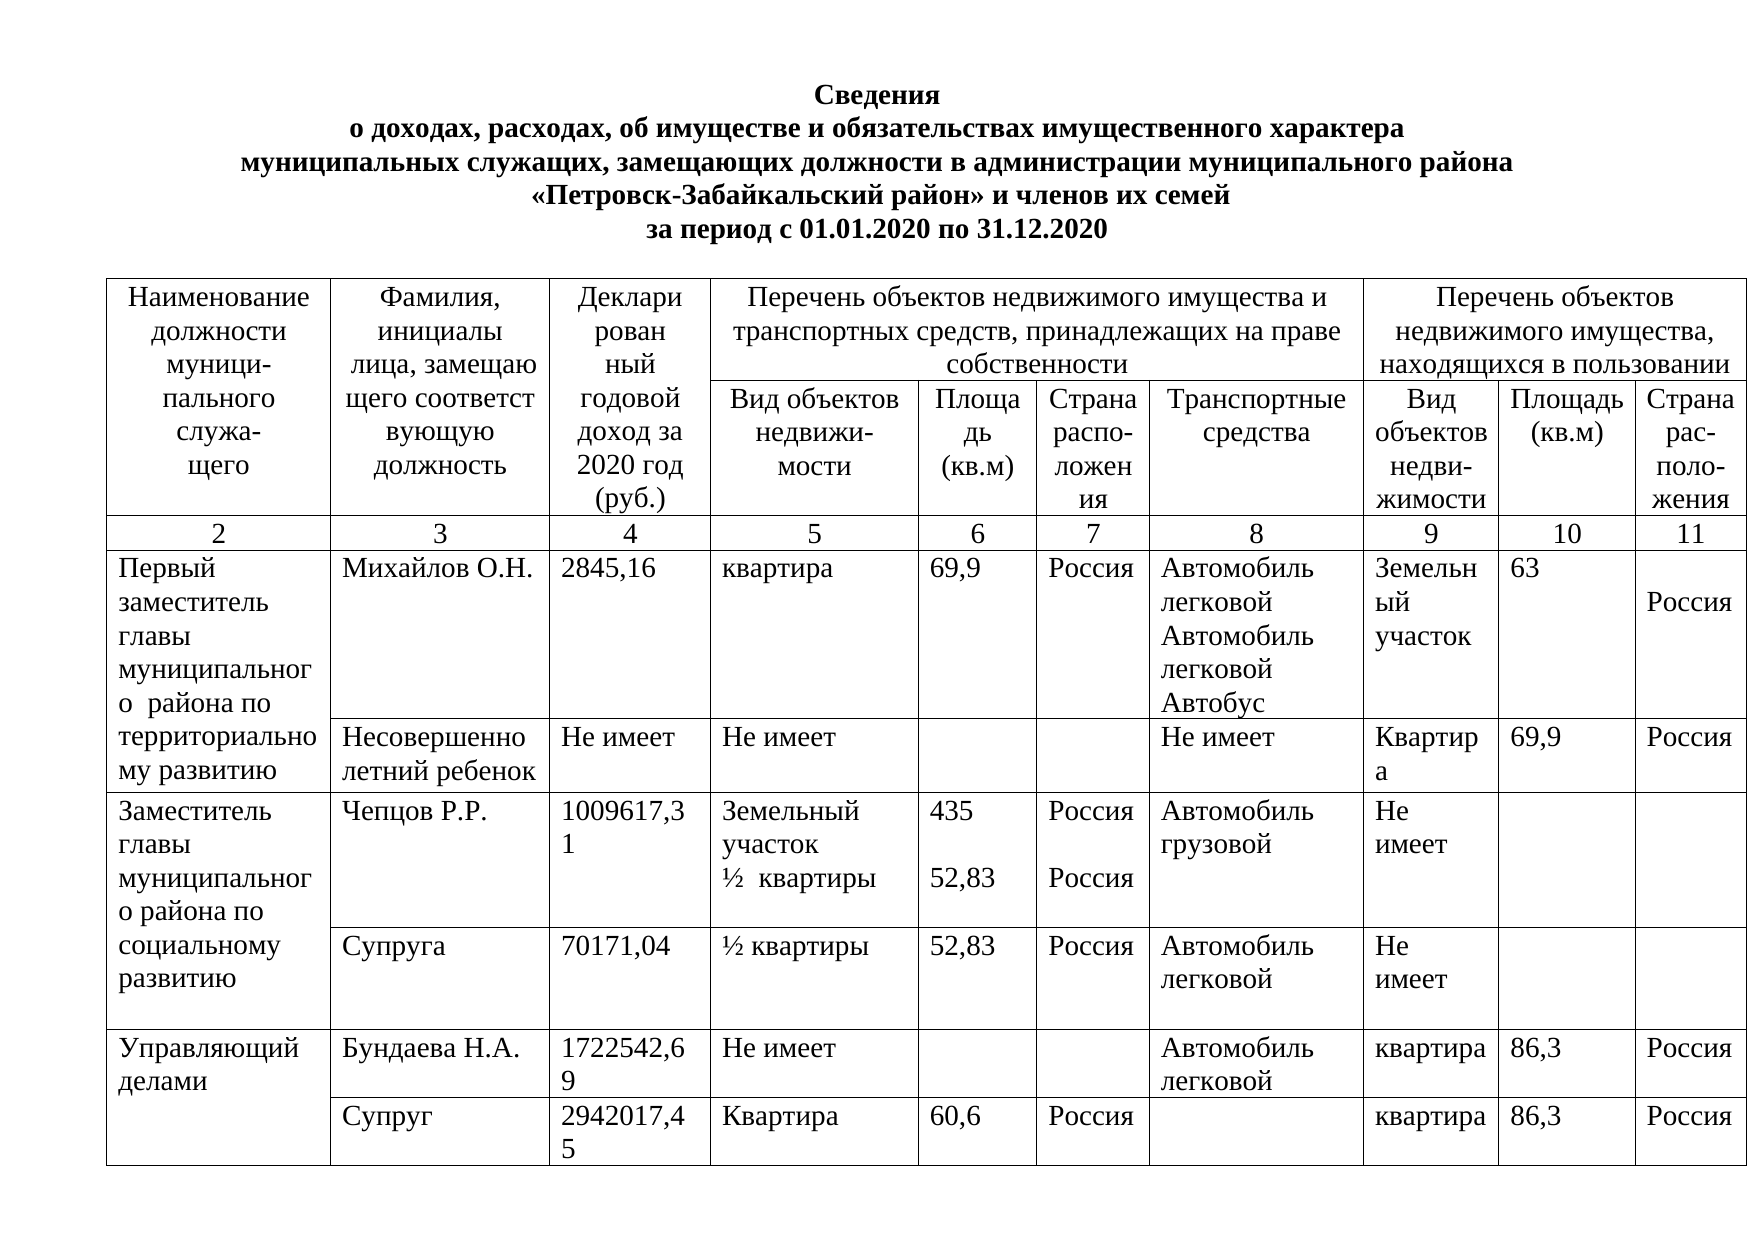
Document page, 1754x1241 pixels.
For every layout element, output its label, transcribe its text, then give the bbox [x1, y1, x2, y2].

table_cell 2845,16 [550, 551, 710, 718]
table_cell 60,6 [919, 1098, 1036, 1165]
table_cell 10 [1499, 516, 1635, 549]
table_cell [1037, 1030, 1149, 1097]
table_cell 63 [1499, 551, 1635, 718]
table_cell Россия [1037, 1098, 1149, 1165]
text о доходах, расходах, об имуществе и обязательствах имущественного характера [118, 110, 1636, 144]
table_cell Земельный участок [1364, 551, 1498, 718]
table_cell Не имеет [1364, 793, 1498, 927]
table_cell Площадь (кв.м) [1499, 381, 1635, 515]
table_cell 69,9 [1499, 719, 1635, 792]
table_cell 69,9 [919, 551, 1036, 718]
table_cell 86,3 [1499, 1030, 1635, 1097]
table_cell Россия [1636, 1098, 1746, 1165]
table_cell Автомобиль легковой [1150, 1030, 1363, 1097]
table_cell Супруга [331, 928, 549, 1029]
table_cell 2 [107, 516, 330, 549]
table_cell Не имеет [550, 719, 710, 792]
table_cell 70171,04 [550, 928, 710, 1029]
table_cell Россия [1037, 928, 1149, 1029]
table_header Фамилия, инициалы лица, замещаю щего соответст вующую должность [331, 279, 549, 515]
table_cell [1499, 793, 1635, 927]
table_cell Управляющий делами [107, 1030, 330, 1165]
table_cell 6 [919, 516, 1036, 549]
table_cell [919, 1030, 1036, 1097]
table_cell Супруг [331, 1098, 549, 1165]
table_cell Страна распо-ложения [1037, 381, 1149, 515]
table_cell Россия Россия [1037, 793, 1149, 927]
table_cell Не имеет [711, 1030, 918, 1097]
table_cell [919, 719, 1036, 792]
table_cell Бундаева Н.А. [331, 1030, 549, 1097]
table_header Перечень объектов недвижимого имущества, находящихся в пользовании [1364, 279, 1746, 380]
table_cell [1499, 928, 1635, 1029]
table_cell Площадь (кв.м) [919, 381, 1036, 515]
table_cell 1009617,31 [550, 793, 710, 927]
table_cell 8 [1150, 516, 1363, 549]
table_cell Первый заместитель главы муниципального района по территориальному развитию [107, 551, 330, 792]
table_cell 5 [711, 516, 918, 549]
table_cell Страна рас-поло-жения [1636, 381, 1746, 515]
table_cell Автомобиль легковой Автомобиль легковой Автобус [1150, 551, 1363, 718]
text «Петровск-Забайкальский район» и членов их семей [118, 177, 1636, 211]
table_cell Россия [1636, 719, 1746, 792]
table_cell ½ квартиры [711, 928, 918, 1029]
table_cell Заместитель главы муниципального района по социальному развитию [107, 793, 330, 1029]
text за период с 01.01.2020 по 31.12.2020 [118, 211, 1636, 244]
text муниципальных служащих, замещающих должности в администрации муниципального района [118, 144, 1636, 177]
table_cell Не имеет [1150, 719, 1363, 792]
table_cell Чепцов Р.Р. [331, 793, 549, 927]
table_cell Квартира [711, 1098, 918, 1165]
table_cell Россия [1636, 1030, 1746, 1097]
table_cell 52,83 [919, 928, 1036, 1029]
table_header Деклари рован ный годовой доход за 2020 год (руб.) [550, 279, 710, 515]
table_cell 11 [1636, 516, 1746, 549]
table_cell Транспортные средства [1150, 381, 1363, 515]
table_cell [1150, 1098, 1363, 1165]
table_cell Земельный участок ½ квартиры [711, 793, 918, 927]
table_cell Михайлов О.Н. [331, 551, 549, 718]
text Сведения [118, 77, 1636, 110]
table_cell квартира [1364, 1030, 1498, 1097]
table_header Перечень объектов недвижимого имущества и транспортных средств, принадлежащих на праве собственности [711, 279, 1363, 380]
table_cell 4 [550, 516, 710, 549]
table_cell Не имеет [711, 719, 918, 792]
table_cell [1636, 928, 1746, 1029]
table_cell 9 [1364, 516, 1498, 549]
table_cell 435 52,83 [919, 793, 1036, 927]
table_cell квартира [1364, 1098, 1498, 1165]
table_cell [1636, 793, 1746, 927]
table_cell 2942017,45 [550, 1098, 710, 1165]
table_cell квартира [711, 551, 918, 718]
table_cell 86,3 [1499, 1098, 1635, 1165]
table_cell Автомобиль грузовой [1150, 793, 1363, 927]
table_cell 3 [331, 516, 549, 549]
table_cell Автомобиль легковой [1150, 928, 1363, 1029]
table_cell [1037, 719, 1149, 792]
table_cell Несовершеннолетний ребенок [331, 719, 549, 792]
table_cell Квартира [1364, 719, 1498, 792]
table_cell Вид объектов недвижи-мости [711, 381, 918, 515]
table_cell 7 [1037, 516, 1149, 549]
table_cell Россия [1037, 551, 1149, 718]
table_cell Россия [1636, 551, 1746, 718]
table_cell 1722542,69 [550, 1030, 710, 1097]
table_cell Вид объектов недви-жимости [1364, 381, 1498, 515]
table_header Наименование должности муници- пального служа- щего [107, 279, 330, 515]
table_cell Не имеет [1364, 928, 1498, 1029]
